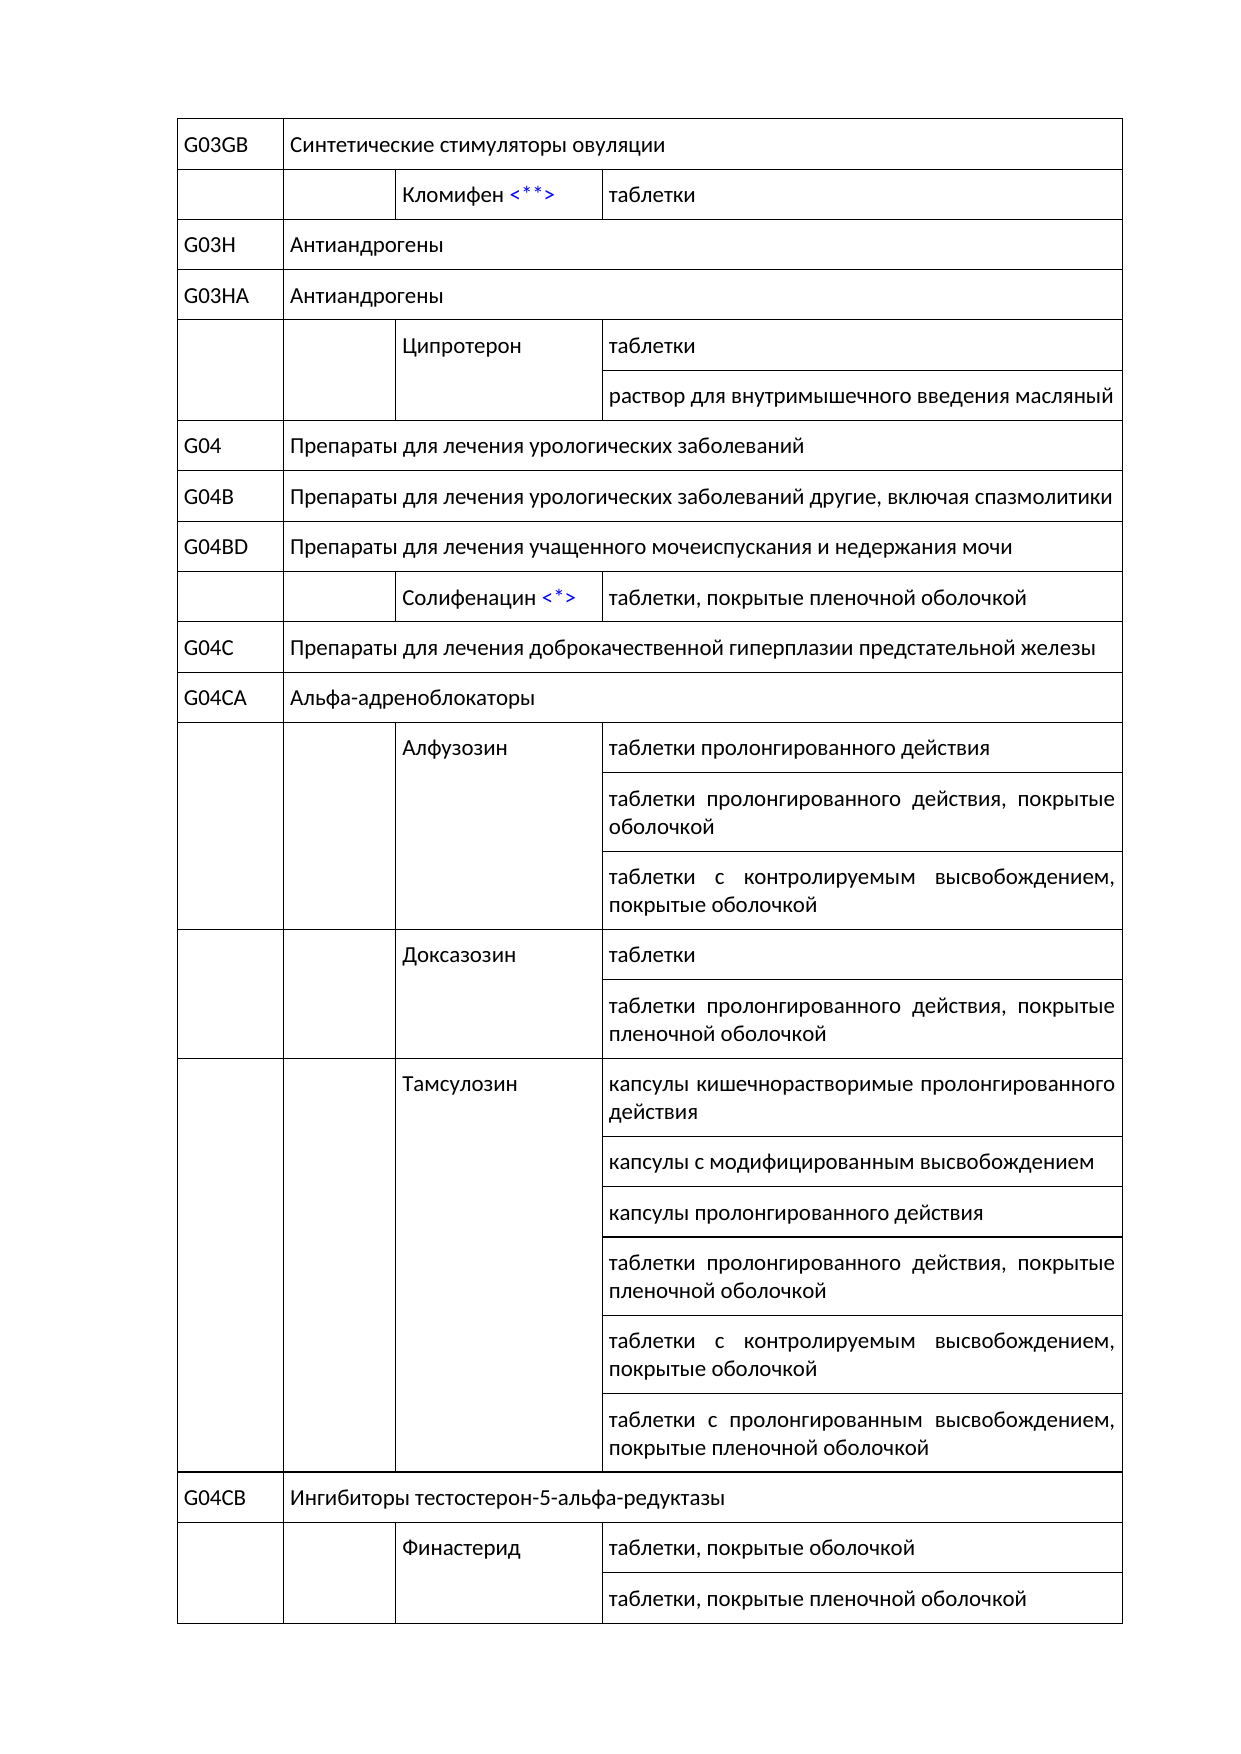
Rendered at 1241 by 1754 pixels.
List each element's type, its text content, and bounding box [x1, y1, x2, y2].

table_cell Солифенацин <*> [396, 572, 602, 621]
table_cell таблетки [603, 320, 1122, 370]
table_cell таблетки, покрытые оболочкой [603, 1523, 1122, 1572]
table_cell капсулы кишечнорастворимые пролонгированного действия [603, 1059, 1122, 1136]
table_cell Синтетические стимуляторы овуляции [284, 119, 1122, 168]
table_cell Тамсулозин [396, 1059, 602, 1471]
table_cell Ципротерон [396, 320, 602, 420]
table_cell Кломифен <**> [396, 170, 602, 219]
table_cell [284, 1059, 395, 1471]
table_cell таблетки [603, 930, 1122, 979]
table_cell таблетки пролонгированного действия [603, 723, 1122, 772]
table_cell раствор для внутримышечного введения масляный [603, 371, 1122, 420]
table_cell G03GB [178, 119, 283, 168]
table_cell капсулы с модифицированным высвобождением [603, 1137, 1122, 1186]
table_cell Препараты для лечения урологических заболеваний другие, включая спазмолитики [284, 471, 1122, 521]
table_cell Ингибиторы тестостерон-5-альфа-редуктазы [284, 1473, 1122, 1522]
table_cell таблетки [603, 170, 1122, 219]
table_cell G04BD [178, 522, 283, 571]
table_cell Препараты для лечения доброкачественной гиперплазии предстательной железы [284, 622, 1122, 672]
table_cell Препараты для лечения урологических заболеваний [284, 421, 1122, 470]
table_cell G04C [178, 622, 283, 672]
table_cell [284, 170, 395, 219]
table_cell таблетки с контролируемым высвобождением, покрытые оболочкой [603, 1316, 1122, 1393]
table_cell [178, 930, 283, 1057]
table_cell G03H [178, 220, 283, 269]
table_cell таблетки пролонгированного действия, покрытые пленочной оболочкой [603, 1238, 1122, 1315]
table_cell таблетки, покрытые пленочной оболочкой [603, 572, 1122, 621]
table_cell [178, 572, 283, 621]
table_cell G04CA [178, 673, 283, 722]
table_cell [178, 1523, 283, 1622]
table_cell [178, 320, 283, 420]
table_cell Антиандрогены [284, 220, 1122, 269]
table_cell [284, 572, 395, 621]
table_cell [178, 723, 283, 929]
table_cell таблетки с контролируемым высвобождением, покрытые оболочкой [603, 852, 1122, 929]
table_cell G03HA [178, 270, 283, 319]
table_cell G04CB [178, 1473, 283, 1522]
table_cell [284, 723, 395, 929]
table_cell [284, 320, 395, 420]
table_cell Финастерид [396, 1523, 602, 1622]
table_cell G04 [178, 421, 283, 470]
table_cell Альфа-адреноблокаторы [284, 673, 1122, 722]
table_cell таблетки пролонгированного действия, покрытые оболочкой [603, 773, 1122, 851]
table_cell Алфузозин [396, 723, 602, 929]
table_cell [284, 930, 395, 1057]
table_cell [178, 1059, 283, 1471]
table_cell Препараты для лечения учащенного мочеиспускания и недержания мочи [284, 522, 1122, 571]
table_cell таблетки, покрытые пленочной оболочкой [603, 1573, 1122, 1622]
table_cell таблетки пролонгированного действия, покрытые пленочной оболочкой [603, 980, 1122, 1057]
table_cell Антиандрогены [284, 270, 1122, 319]
table_cell Доксазозин [396, 930, 602, 1057]
table_cell таблетки с пролонгированным высвобождением, покрытые пленочной оболочкой [603, 1394, 1122, 1471]
table_cell [284, 1523, 395, 1622]
table_cell G04B [178, 471, 283, 521]
table_cell [178, 170, 283, 219]
table_cell капсулы пролонгированного действия [603, 1187, 1122, 1236]
